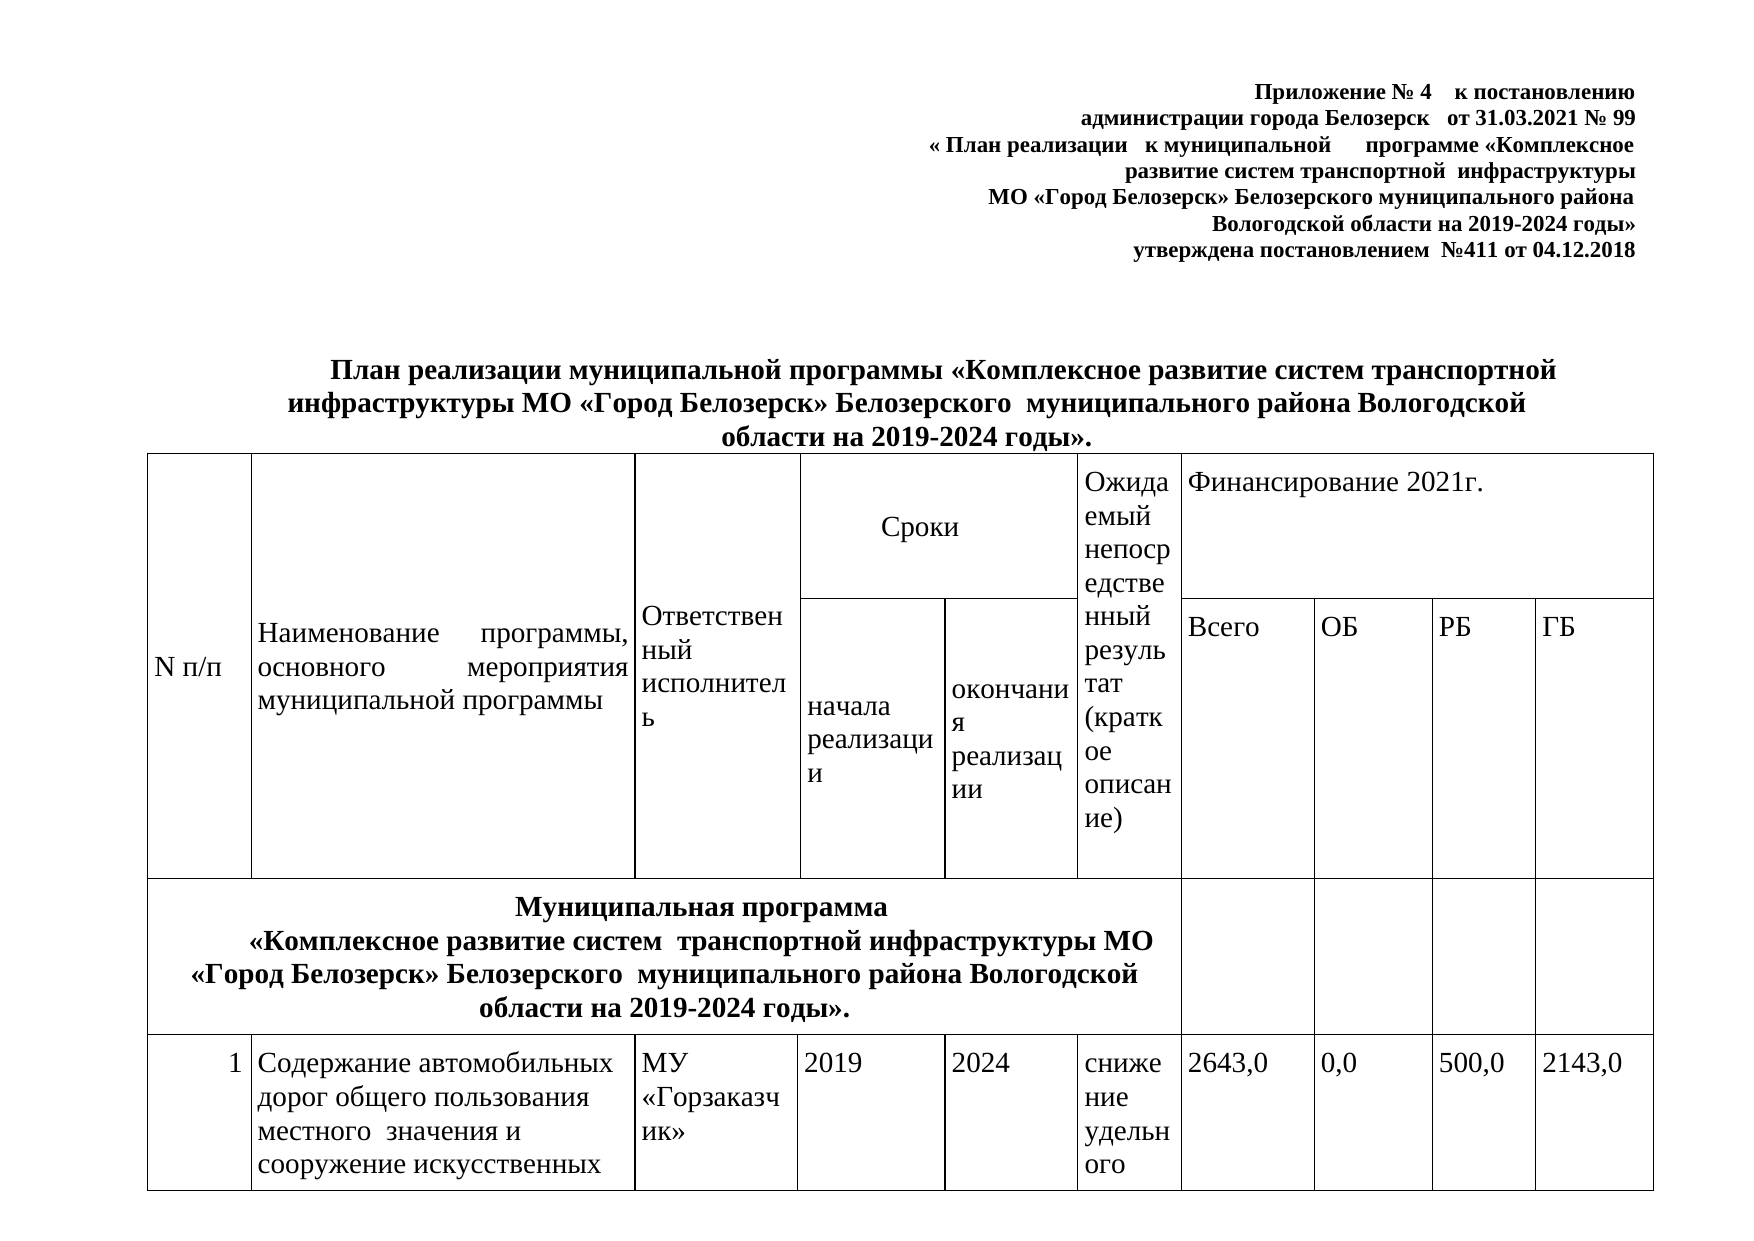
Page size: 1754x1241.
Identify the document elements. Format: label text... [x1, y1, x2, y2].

table_cell [1315, 879, 1432, 1034]
text утверждена постановлением №411 от 04.12.2018 [118, 236, 1636, 262]
table_cell [1536, 879, 1653, 1034]
text МО «Город Белозерск» Белозерского муниципального района [118, 183, 1636, 210]
table_cell Муниципальная программа «Комплексное развитие систем транспортной инфраструктуры МО «Город Белозерск» Белозерского муниципального района Вологодской области на 2019-2024 годы». [148, 879, 1181, 1034]
text администрации города Белозерск от 31.03.2021 № 99 [118, 104, 1636, 131]
table_header Сроки [801, 454, 1077, 598]
table_cell РБ [1433, 599, 1535, 877]
table_header N п/п [148, 454, 251, 877]
table_header Финансирование 2021г. [1182, 454, 1653, 598]
table_cell Всего [1182, 599, 1314, 877]
text Вологодской области на 2019-2024 годы» [118, 210, 1636, 236]
text Приложение № 4 к постановлению [118, 78, 1636, 104]
table_cell МУ «Горзаказчик» [636, 1035, 797, 1190]
table_cell 500,0 [1433, 1035, 1535, 1190]
table_cell [1433, 879, 1535, 1034]
table_header Ответственный исполнитель [636, 454, 800, 877]
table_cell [1078, 1035, 1181, 1190]
table_cell окончания реализации [946, 599, 1077, 877]
table_cell [1182, 879, 1314, 1034]
table_header Ожидаемый непосредственный результат (краткое описание) [1078, 454, 1181, 877]
table_cell 0,0 [1315, 1035, 1432, 1190]
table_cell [252, 1035, 634, 1190]
table_cell ГБ [1536, 599, 1653, 877]
table_header Наименование программы, основного мероприятия муниципальной программы [252, 454, 634, 877]
table_cell 2143,0 [1536, 1035, 1653, 1190]
table_cell 2024 [946, 1035, 1077, 1190]
text План реализации муниципальной программы «Комплексное развитие систем транспортной инфраструктуры МО «Город Белозерск» Белозерского муниципального района Вологодской области на 2019-2024 годы». [236, 352, 1577, 453]
table_cell начала реализации [801, 599, 944, 877]
text « План реализации к муниципальной программе «Комплексное развитие систем транспортной инфраструктуры [118, 131, 1636, 183]
table_cell 1 [148, 1035, 251, 1190]
table_cell ОБ [1315, 599, 1432, 877]
table_cell 2643,0 [1182, 1035, 1314, 1190]
table_cell 2019 [798, 1035, 944, 1190]
